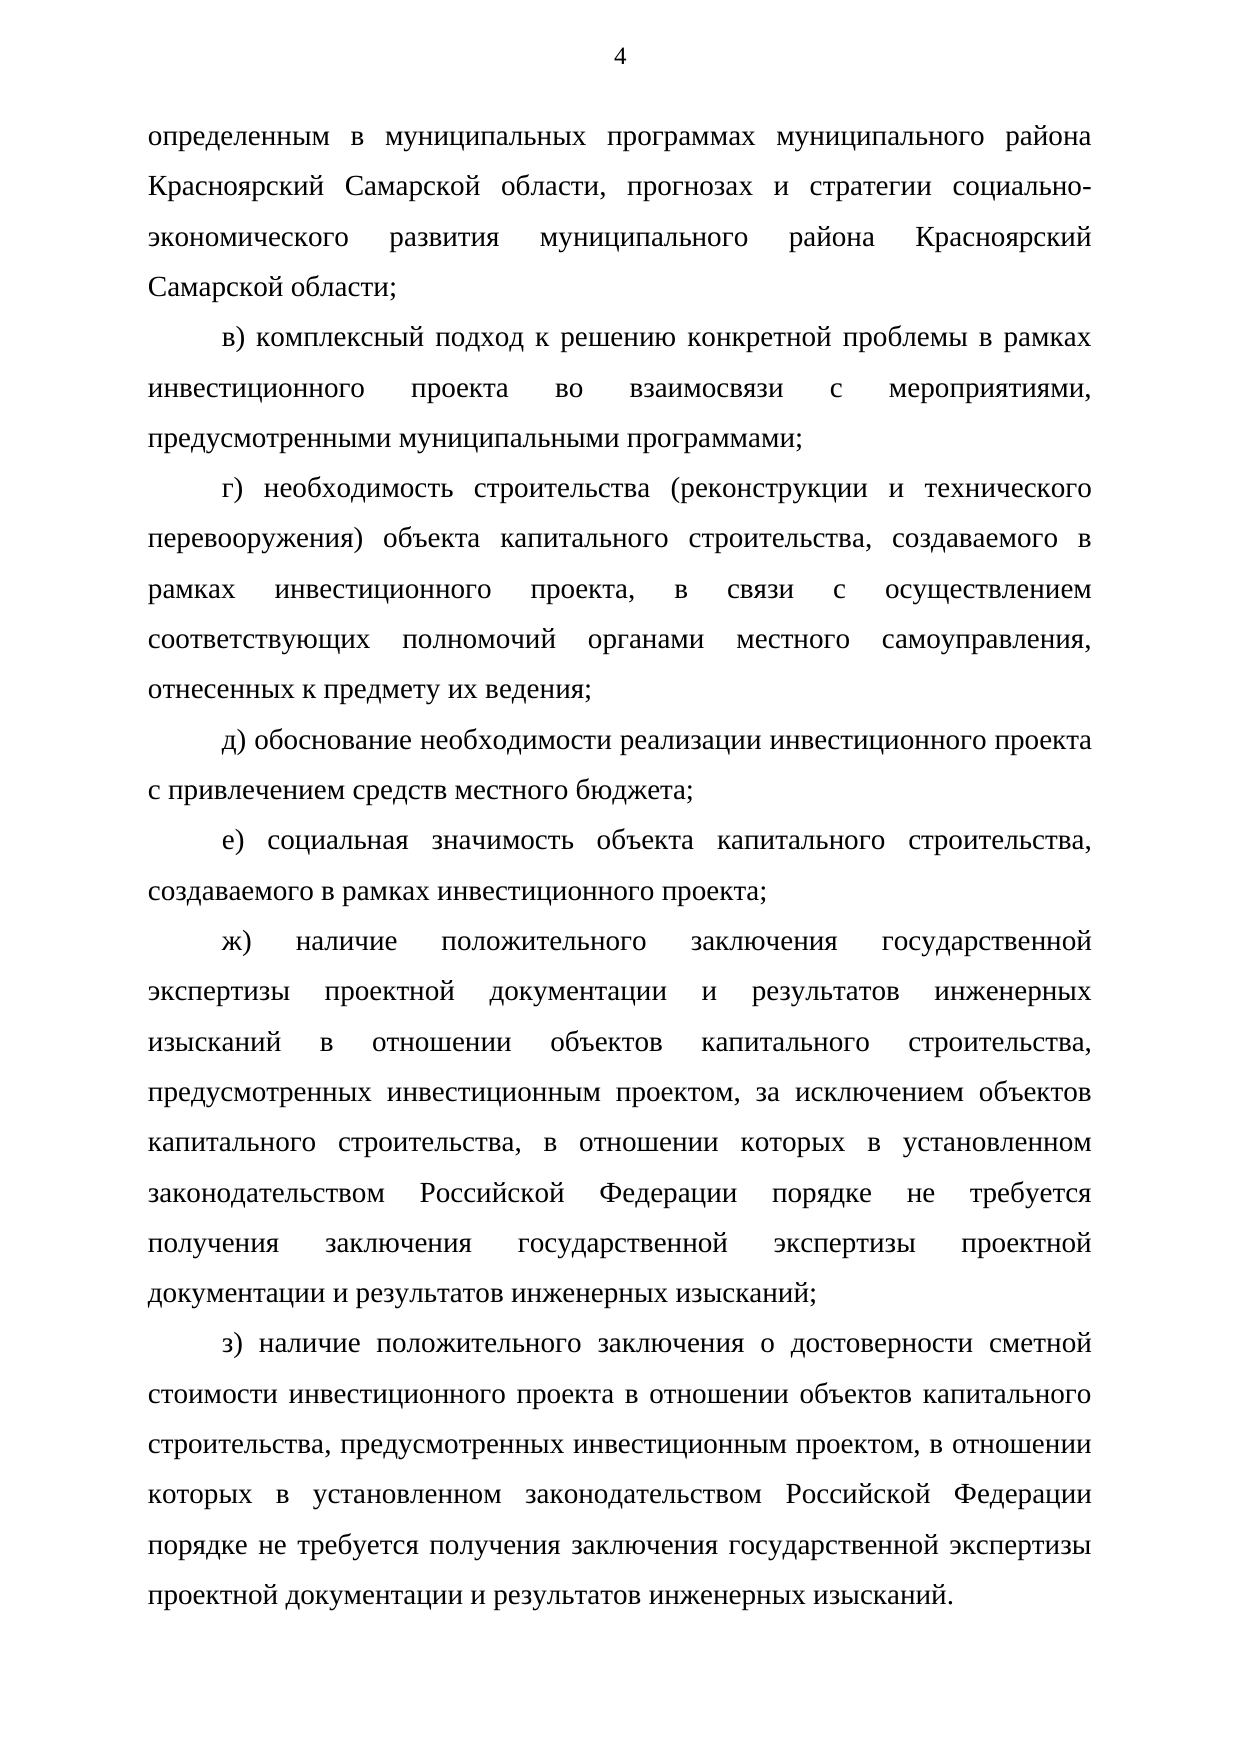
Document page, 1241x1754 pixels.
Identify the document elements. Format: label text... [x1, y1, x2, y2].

text д) обоснование необходимости реализации инвестиционного проекта с привлечением средств местного бюджета; [148, 722, 1092, 806]
text в) комплексный подход к решению конкретной проблемы в рамках инвестиционного проекта во взаимосвязи с мероприятиями, предусмотренными муниципальными программами; [148, 319, 1092, 453]
text е) социальная значимость объекта капитального строительства, создаваемого в рамках инвестиционного проекта; [148, 822, 1092, 906]
text з) наличие положительного заключения о достоверности сметной стоимости инвестиционного проекта в отношении объектов капитального строительства, предусмотренных инвестиционным проектом, в отношении которых в установленном законодательством Российской Федерации порядке не требуется получения заключения государственной экспертизы проектной документации и результатов инженерных изысканий. [148, 1326, 1092, 1611]
text ж) наличие положительного заключения государственной экспертизы проектной документации и результатов инженерных изысканий в отношении объектов капитального строительства, предусмотренных инвестиционным проектом, за исключением объектов капитального строительства, в отношении которых в установленном законодательством Российской Федерации порядке не требуется получения заключения государственной экспертизы проектной документации и результатов инженерных изысканий; [148, 923, 1092, 1309]
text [148, 118, 1092, 303]
text г) необходимость строительства (реконструкции и технического перевооружения) объекта капитального строительства, создаваемого в рамках инвестиционного проекта, в связи с осуществлением соответствующих полномочий органами местного самоуправления, отнесенных к предмету их ведения; [148, 470, 1092, 705]
